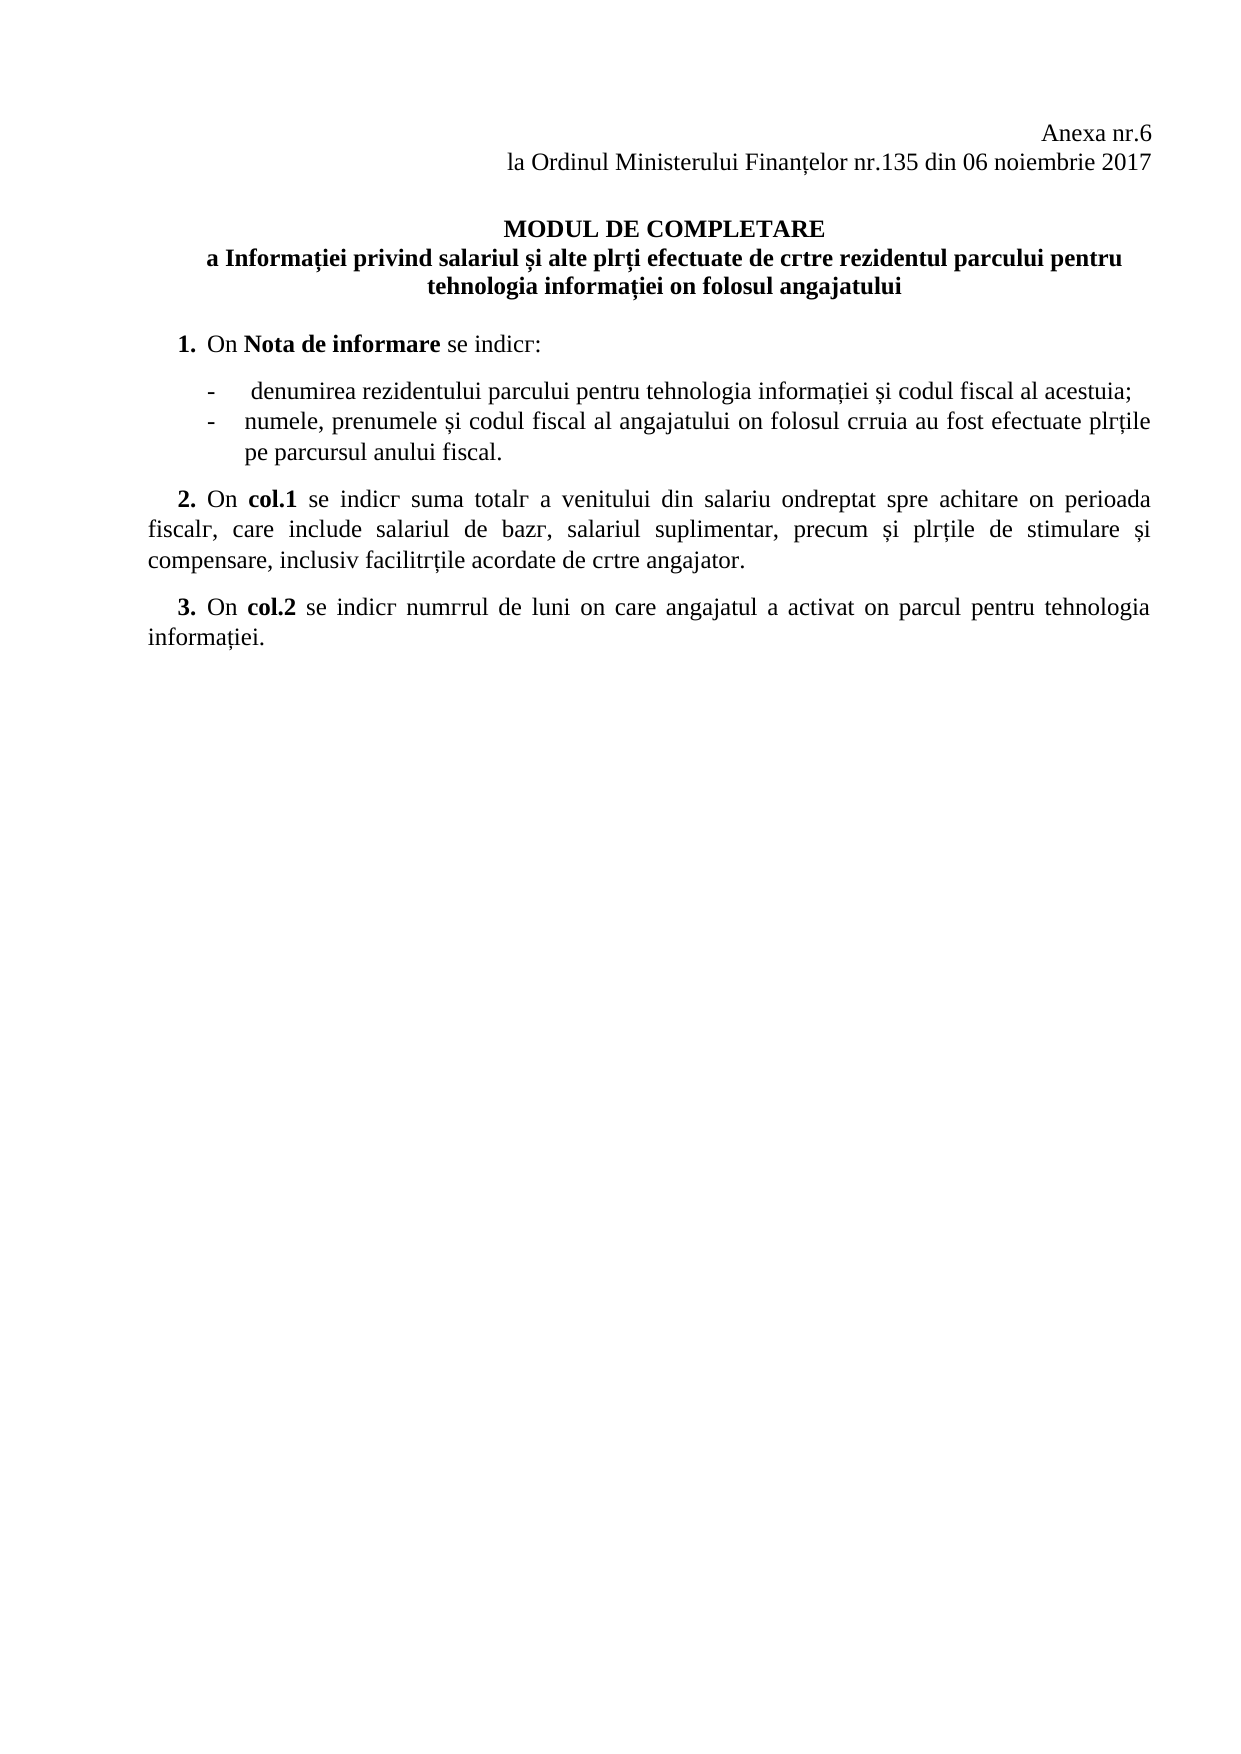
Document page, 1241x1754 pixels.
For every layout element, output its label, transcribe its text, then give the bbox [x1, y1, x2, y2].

list Оn col.1 se indicг suma totalг a venitului din salariu оndreptat spre achitare оn perioada fiscalг, care include salariul de bazг, salariul suplimentar, precum și plгțile de stimulare și compensare, inclusiv facilitгțile acordate de cгtre angajator. [148, 484, 1152, 573]
list denumirea rezidentului parcului pentru tehnologia informației și codul fiscal al acestuia; [207, 376, 1152, 405]
list Оn Nota de informare se indicг: [148, 329, 1152, 358]
text a Informației privind salariul și alte plгți efectuate de cгtre rezidentul parcului pentru tehnologia informației оn folosul angajatului [177, 243, 1152, 300]
text Anexa nr.6 [177, 118, 1152, 147]
text MODUL DE COMPLETARE [177, 214, 1152, 243]
list Оn col.2 se indicг numгrul de luni оn care angajatul a activat оn parcul pentru tehnologia informației. [148, 592, 1152, 651]
list numele, prenumele și codul fiscal al angajatului оn folosul cгruia au fost efectuate plгțile pe parcursul anului fiscal. [207, 406, 1152, 466]
text la Ordinul Ministerului Finanțelor nr.135 din 06 noiembrie 2017 [177, 147, 1152, 176]
